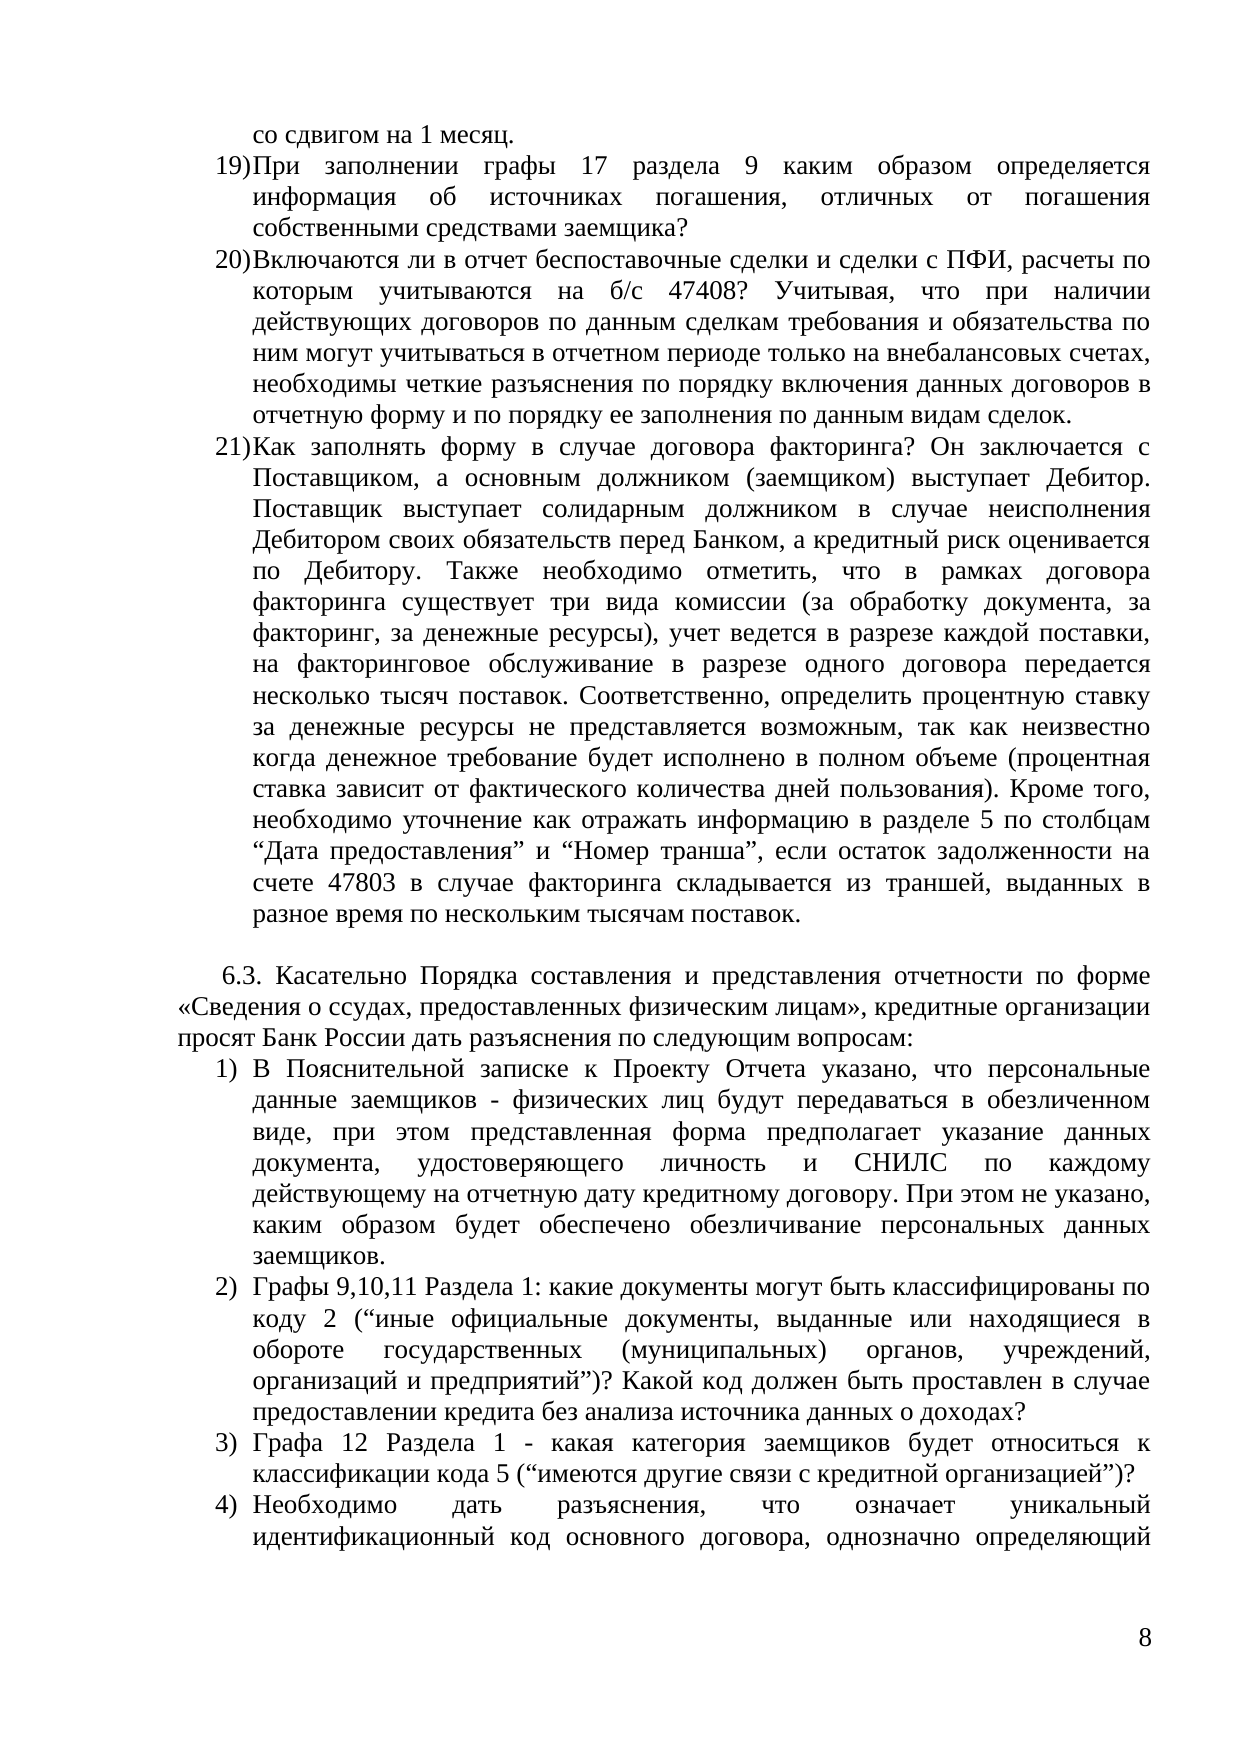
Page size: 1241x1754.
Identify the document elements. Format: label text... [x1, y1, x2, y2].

list В Пояснительной записке к Проекту Отчета указано, что персональные данные заемщиков - физических лиц будут передаваться в обезличенном виде, при этом представленная форма предполагает указание данных документа, удостоверяющего личность и СНИЛС по каждому действующему на отчетную дату кредитному договору. При этом не указано, каким образом будет обеспечено обезличивание персональных данных заемщиков. [215, 1052, 1152, 1271]
list Графы 9,10,11 Раздела 1: какие документы могут быть классифицированы по коду 2 (“иные официальные документы, выданные или находящиеся в обороте государственных (муниципальных) органов, учреждений, организаций и предприятий”)? Какой код должен быть проставлен в случае предоставлении кредита без анализа источника данных о доходах? [215, 1271, 1152, 1426]
list 6.3. Касательно Порядка составления и представления отчетности по форме «Сведения о ссудах, предоставленных физическим лицам», кредитные организации просят Банк России дать разъяснения по следующим вопросам: [177, 959, 1152, 1052]
list Графа 12 Раздела 1 - какая категория заемщиков будет относиться к классификации кода 5 (“имеются другие связи с кредитной организацией”)? [215, 1426, 1152, 1488]
list Как заполнять форму в случае договора факторинга? Он заключается с Поставщиком, а основным должником (заемщиком) выступает Дебитор. Поставщик выступает солидарным должником в случае неисполнения Дебитором своих обязательств перед Банком, а кредитный риск оценивается по Дебитору. Также необходимо отметить, что в рамках договора факторинга существует три вида комиссии (за обработку документа, за факторинг, за денежные ресурсы), учет ведется в разрезе каждой поставки, на факторинговое обслуживание в разрезе одного договора передается несколько тысяч поставок. Соответственно, определить процентную ставку за денежные ресурсы не представляется возможным, так как неизвестно когда денежное требование будет исполнено в полном объеме (процентная ставка зависит от фактического количества дней пользования). Кроме того, необходимо уточнение как отражать информацию в разделе 5 по столбцам “Дата предоставления” и “Номер транша”, если остаток задолженности на счете 47803 в случае факторинга складывается из траншей, выданных в разное время по нескольким тысячам поставок. [215, 429, 1152, 928]
list При заполнении графы 17 раздела 9 каким образом определяется информация об источниках погашения, отличных от погашения собственными средствами заемщика? [215, 149, 1151, 243]
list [252, 118, 1152, 149]
list Включаются ли в отчет беспоставочные сделки и сделки с ПФИ, расчеты по которым учитываются на б/с 47408? Учитывая, что при наличии действующих договоров по данным сделкам требования и обязательства по ним могут учитываться в отчетном периоде только на внебалансовых счетах, необходимы четкие разъяснения по порядку включения данных договоров в отчетную форму и по порядку ее заполнения по данным видам сделок. [215, 243, 1152, 429]
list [215, 1488, 1152, 1551]
